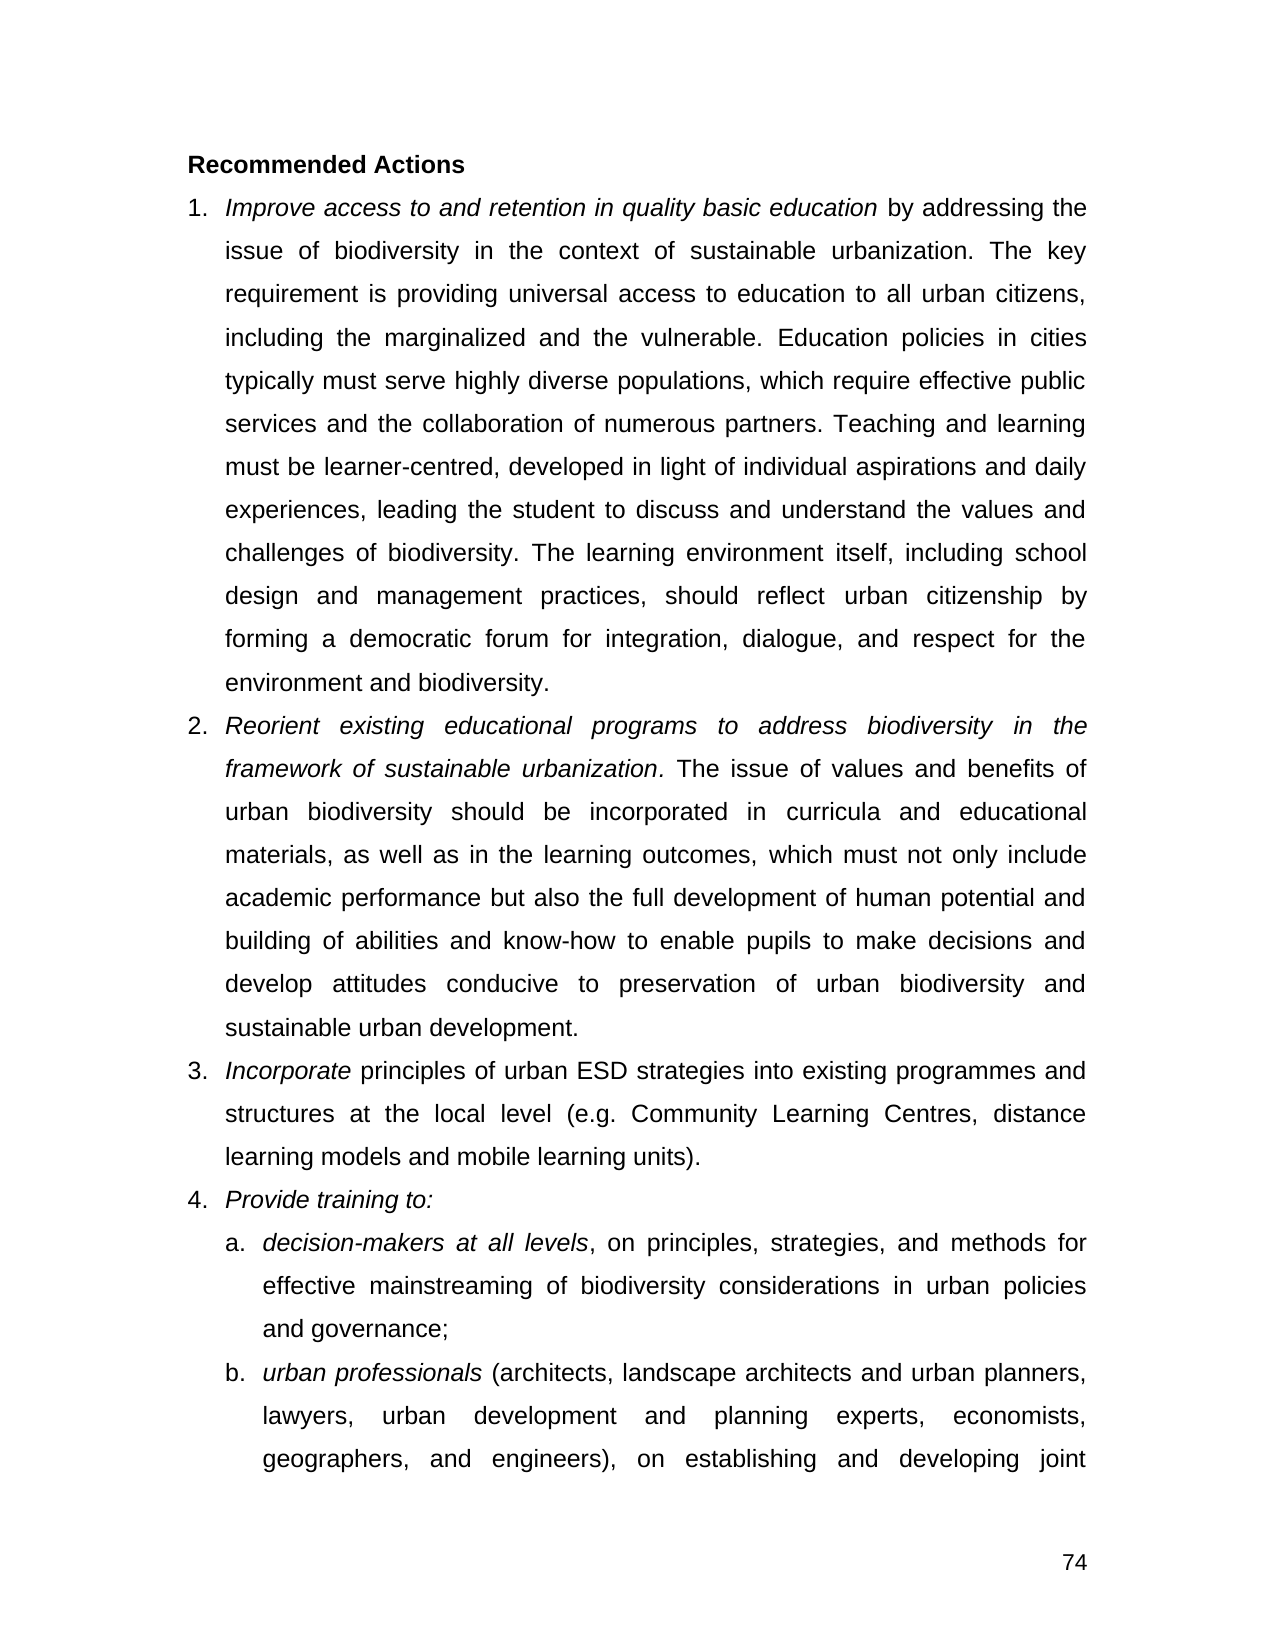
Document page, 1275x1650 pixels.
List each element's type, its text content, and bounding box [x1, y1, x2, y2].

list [225, 1357, 1087, 1472]
list Provide training to: [187, 1185, 1087, 1214]
list decision-makers at all levels, on principles, strategies, and methods for effective mainstreaming of biodiversity considerations in urban policies and governance; [225, 1228, 1087, 1343]
list Incorporate principles of urban ESD strategies into existing programmes and structures at the local level (e.g. Community Learning Centres, distance learning models and mobile learning units). [187, 1056, 1087, 1171]
list Improve access to and retention in quality basic education by addressing the issue of biodiversity in the context of sustainable urbanization. The key requirement is providing universal access to education to all urban citizens, including the marginalized and the vulnerable. Education policies in cities typically must serve highly diverse populations, which require effective public services and the collaboration of numerous partners. Teaching and learning must be learner-centred, developed in light of individual aspirations and daily experiences, leading the student to discuss and understand the values and challenges of biodiversity. The learning environment itself, including school design and management practices, should reflect urban citizenship by forming a democratic forum for integration, dialogue, and respect for the environment and biodiversity. [187, 193, 1087, 696]
text Recommended Actions [187, 150, 1087, 179]
list Reorient existing educational programs to address biodiversity in the framework of sustainable urbanization. The issue of values and benefits of urban biodiversity should be incorporated in curricula and educational materials, as well as in the learning outcomes, which must not only include academic performance but also the full development of human potential and building of abilities and know-how to enable pupils to make decisions and develop attitudes conducive to preservation of urban biodiversity and sustainable urban development. [187, 711, 1087, 1041]
